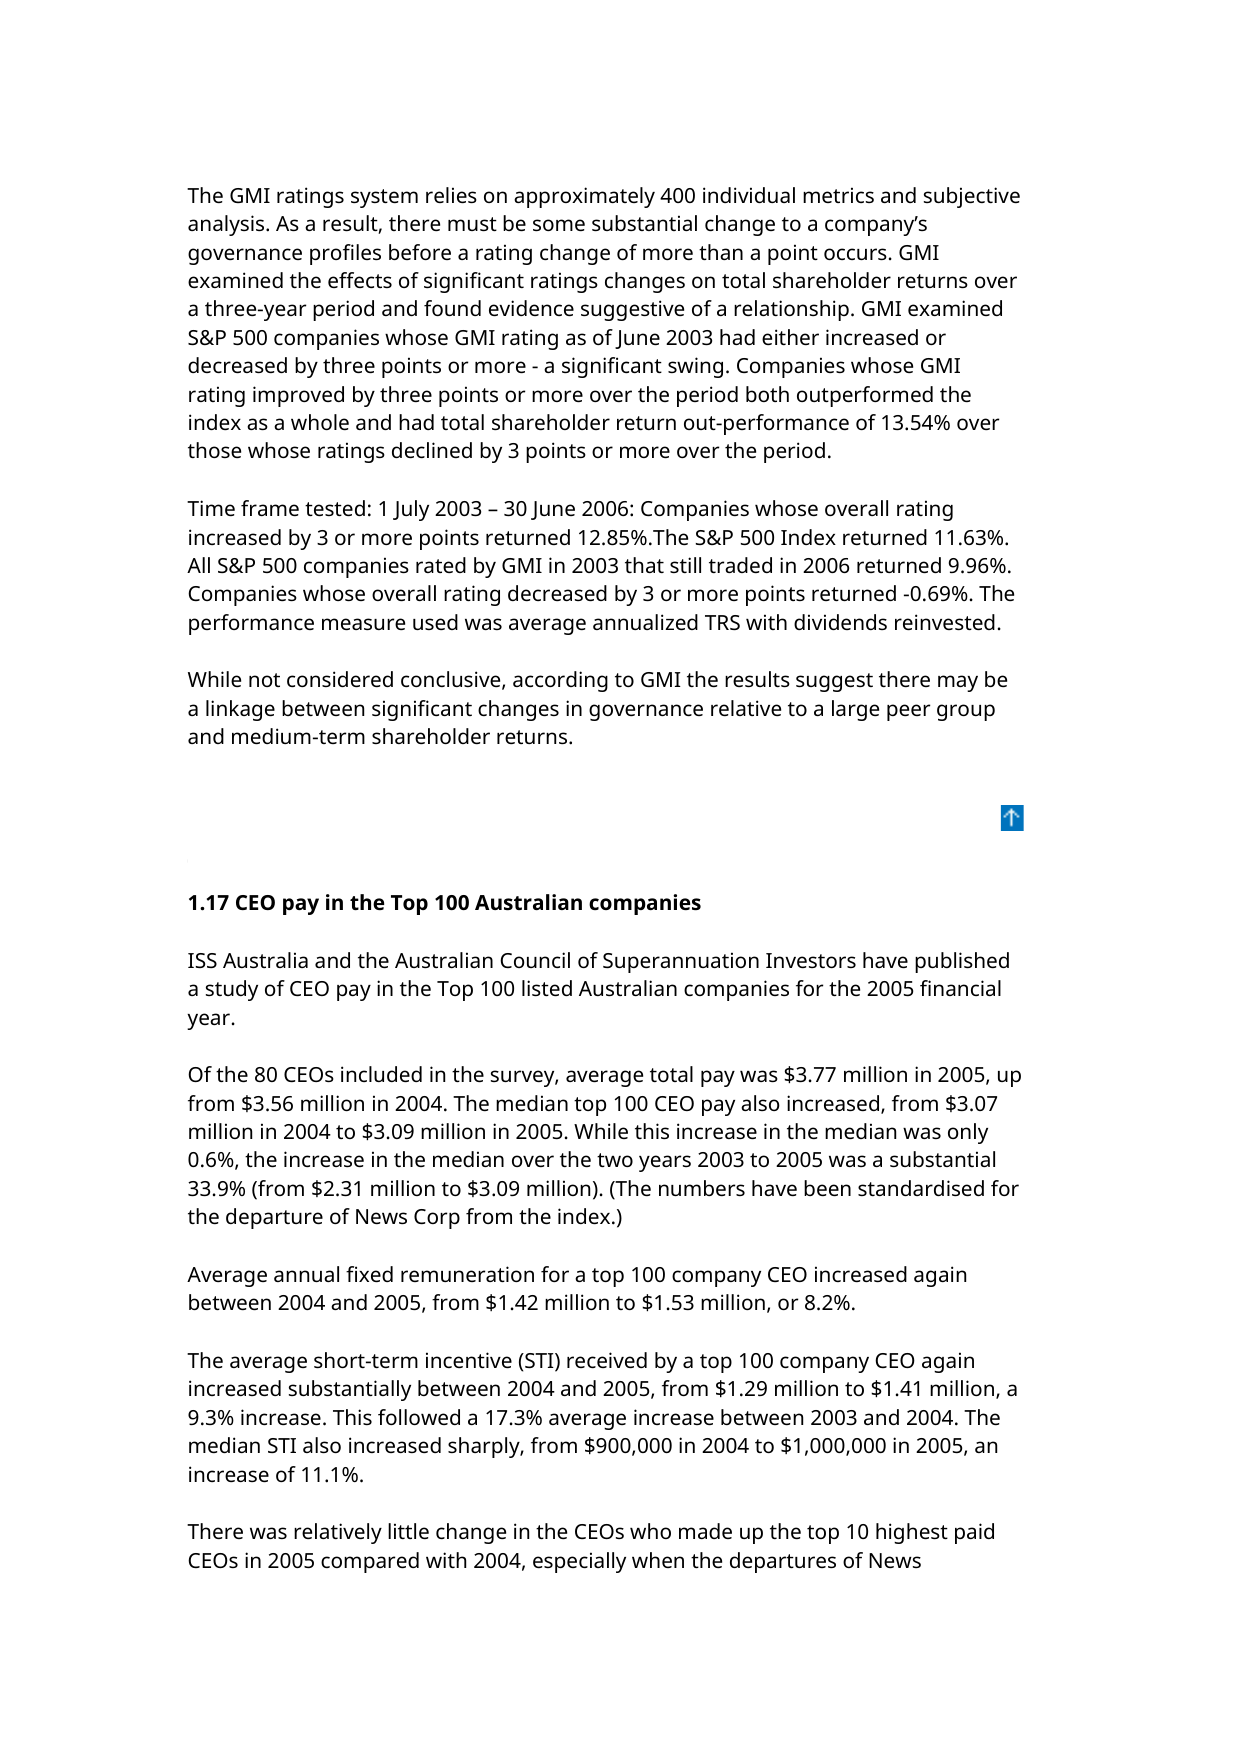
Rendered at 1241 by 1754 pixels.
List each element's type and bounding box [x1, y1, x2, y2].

picture [1000, 805, 1024, 831]
table_cell [186, 150, 1025, 1576]
